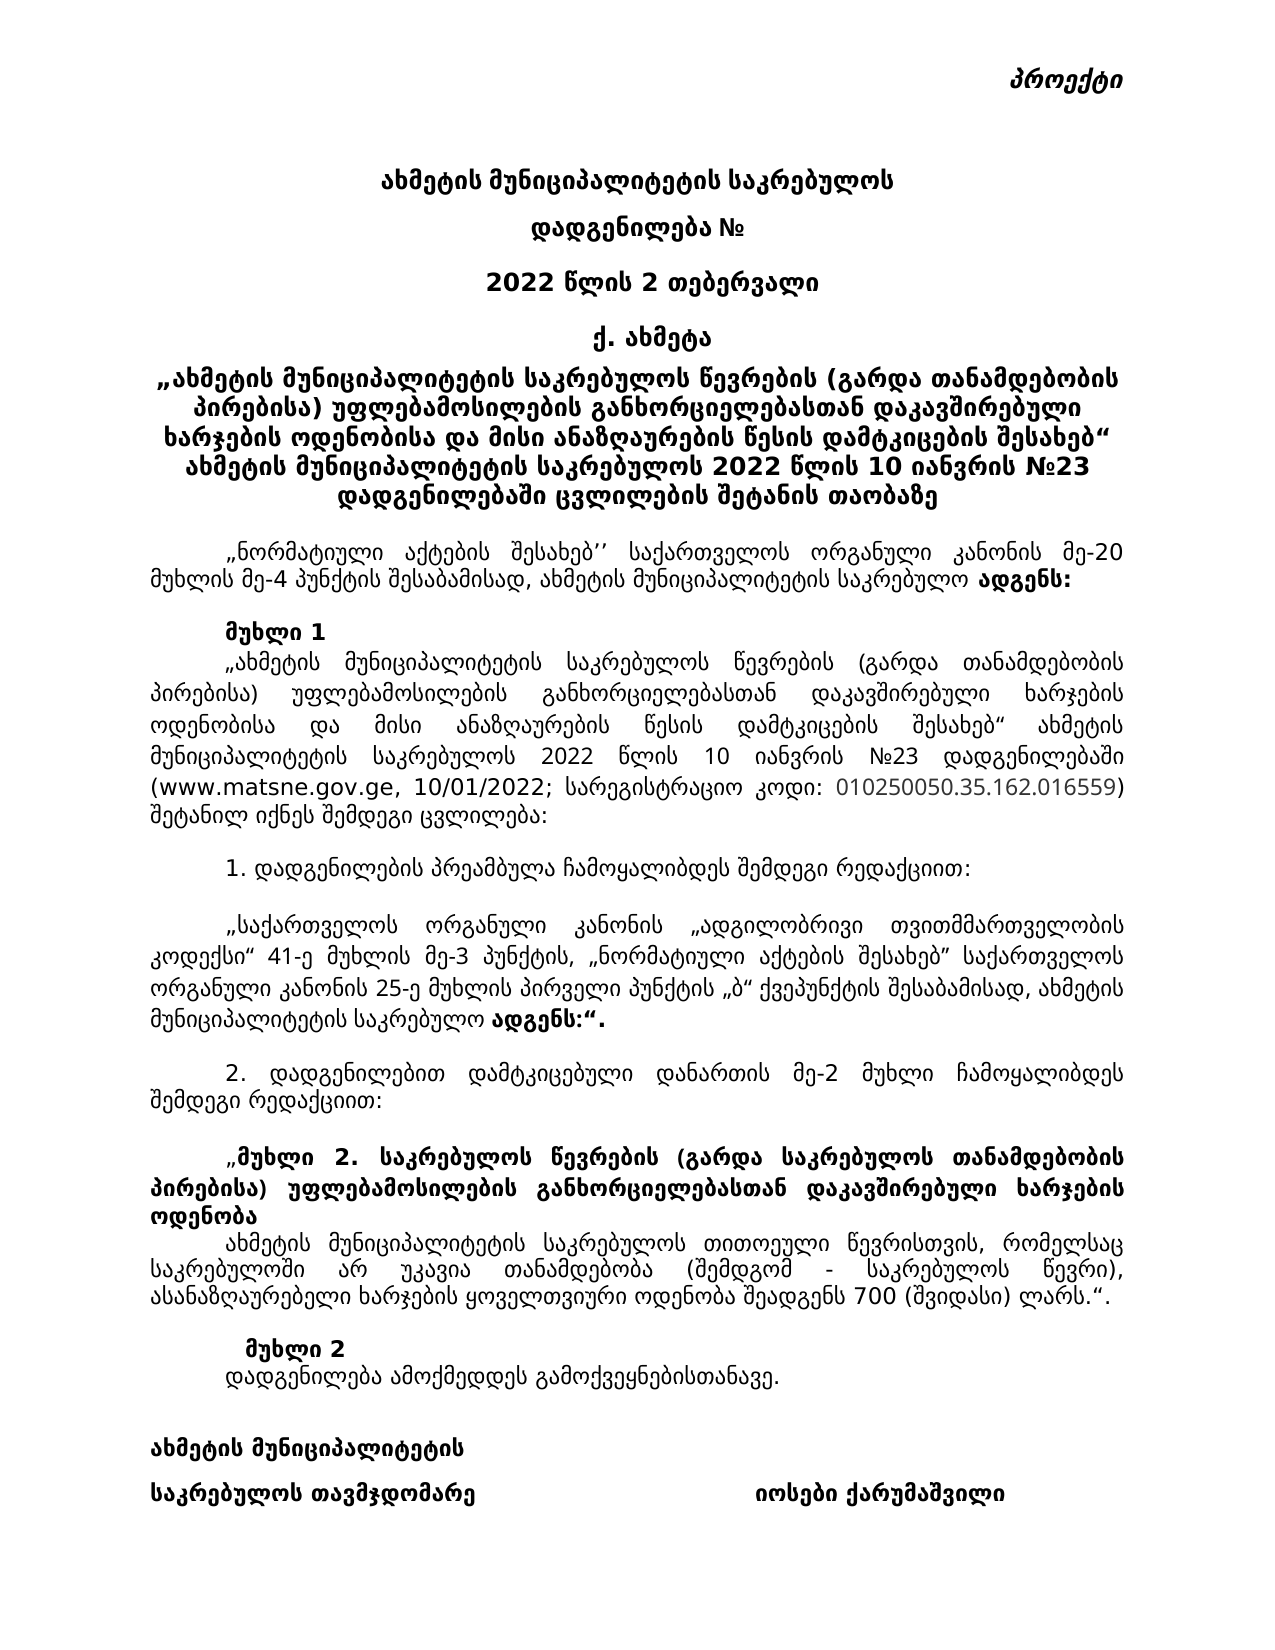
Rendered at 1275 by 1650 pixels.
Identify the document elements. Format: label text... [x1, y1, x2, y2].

text 1. დადგენილების პრეამბულა ჩამოყალიბდეს შემდეგი რედაქციით: [150, 856, 1125, 882]
text „ნორმატიული აქტების შესახებ’’ საქართველოს ორგანული კანონის მე-20 მუხლის მე-4 პუნქტის შესაბამისად, ახმეტის მუნიციპალიტეტის საკრებულო ადგენს: [150, 539, 1125, 593]
text „მუხლი 2. საკრებულოს წევრების (გარდა საკრებულოს თანამდებობის პირებისა) უფლებამოსილების განხორციელებასთან დაკავშირებული ხარჯების ოდენობა [150, 1141, 1125, 1230]
text ახმეტის მუნიციპალიტეტის საკრებულოს [150, 163, 1125, 197]
text 2. დადგენილებით დამტკიცებული დანართის მე-2 მუხლი ჩამოყალიბდეს შემდეგი რედაქციით: [150, 1061, 1125, 1114]
text მუხლი 2 [150, 1336, 1125, 1363]
text მუხლი 1 [150, 619, 1125, 646]
text დადგენილება ამოქმედდეს გამოქვეყნებისთანავე. [150, 1363, 1125, 1390]
text ახმეტის მუნიციპალიტეტის [150, 1435, 1125, 1462]
text საკრებულოს თავმჯდომარე იოსები ქარუმაშვილი [150, 1481, 1125, 1507]
text 2022 წლის 2 თებერვალი [150, 268, 1125, 298]
text ახმეტის მუნიციპალიტეტის საკრებულოს თითოეული წევრისთვის, რომელსაც საკრებულოში არ უკავია თანამდებობა (შემდგომ - საკრებულოს წევრი), ასანაზღაურებელი ხარჯების ყოველთვიური ოდენობა შეადგენს 700 (შვიდასი) ლარს.“. [150, 1230, 1125, 1310]
text პროექტი [150, 66, 1125, 95]
text ქ. ახმეტა [150, 323, 1125, 352]
text „საქართველოს ორგანული კანონის „ადგილობრივი თვითმმართველობის კოდექსი“ 41-ე მუხლის მე-3 პუნქტის, „ნორმატიული აქტების შესახებ’’ საქართველოს ორგანული კანონის 25-ე მუხლის პირველი პუნქტის „ბ“ ქვეპუნქტის შესაბამისად, ახმეტის მუნიციპალიტეტის საკრებულო ადგენს:“. [150, 909, 1125, 1034]
text „ახმეტის მუნიციპალიტეტის საკრებულოს წევრების (გარდა თანამდებობის პირებისა) უფლებამოსილების განხორციელებასთან დაკავშირებული ხარჯების ოდენობისა და მისი ანაზღაურების წესის დამტკიცების შესახებ“ ახმეტის მუნიციპალიტეტის საკრებულოს 2022 წლის 10 იანვრის №23 დადგენილებაში ცვლილების შეტანის თაობაზე [150, 364, 1125, 510]
text დადგენილება № [150, 209, 1125, 243]
text „ახმეტის მუნიციპალიტეტის საკრებულოს წევრების (გარდა თანამდებობის პირებისა) უფლებამოსილების განხორციელებასთან დაკავშირებული ხარჯების ოდენობისა და მისი ანაზღაურების წესის დამტკიცების შესახებ“ ახმეტის მუნიციპალიტეტის საკრებულოს 2022 წლის 10 იანვრის №23 დადგენილებაში (www.matsne.gov.ge, 10/01/2022; სარეგისტრაციო კოდი: 010250050.35.162.016559) შეტანილ იქნეს შემდეგი ცვლილება: [150, 646, 1125, 829]
